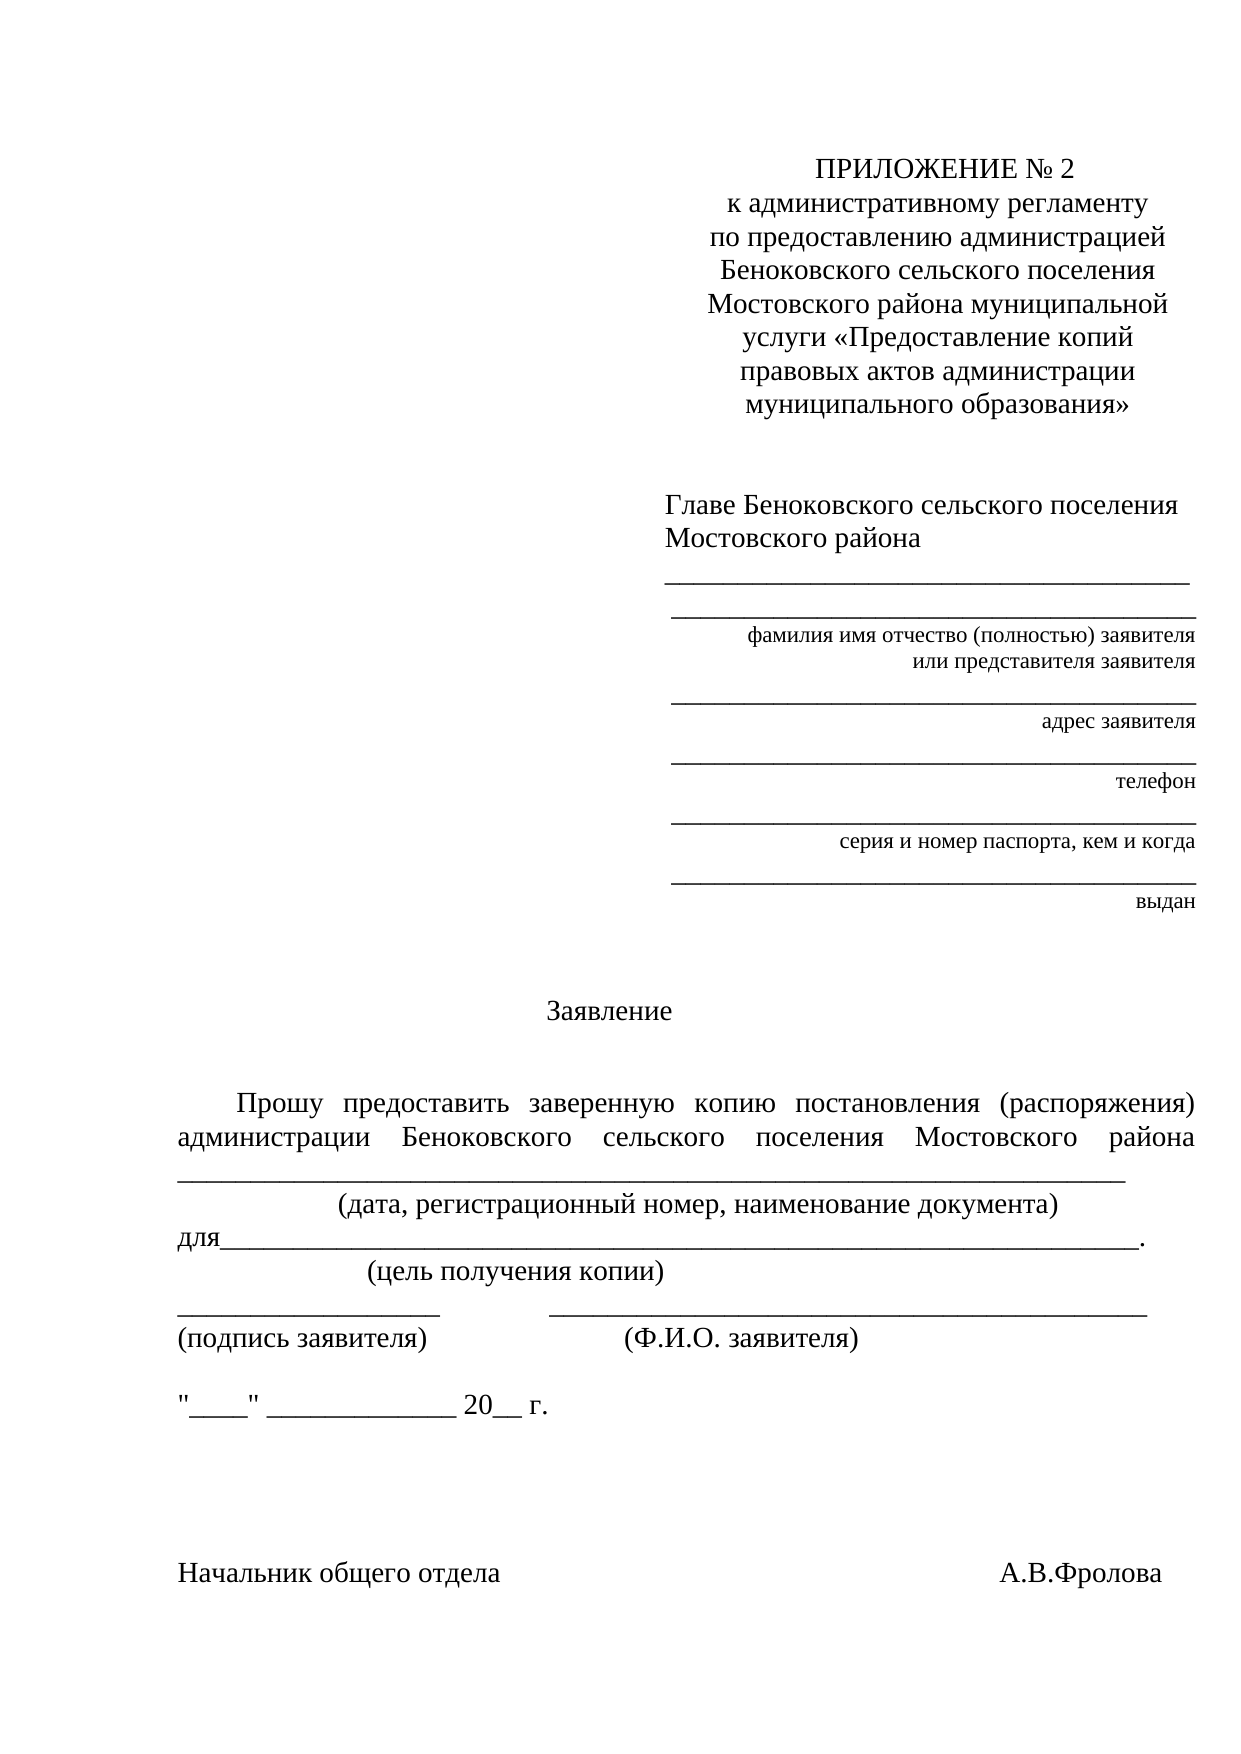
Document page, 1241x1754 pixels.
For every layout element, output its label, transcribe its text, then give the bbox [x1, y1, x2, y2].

text по предоставлению администрацией [694, 219, 1181, 252]
text "____" _____________ 20__ г. [177, 1387, 1196, 1421]
text выдан [664, 887, 1196, 913]
text Заявление [502, 993, 1196, 1027]
text __________________ _________________________________________ [177, 1286, 1196, 1320]
text Мостовского района [664, 521, 1196, 554]
text Начальник общего отдела А.В.Фролова [177, 1555, 1181, 1588]
text фамилия имя отчество (полностью) заявителя [664, 621, 1196, 648]
text или представителя заявителя [664, 648, 1196, 674]
text серия и номер паспорта, кем и когда [664, 827, 1196, 854]
text ПРИЛОЖЕНИЕ № 2 [709, 152, 1181, 185]
text ____________________________________ [664, 588, 1196, 621]
text Мостовского района муниципальной [694, 286, 1181, 319]
text ____________________________________ [664, 854, 1196, 887]
text (дата, регистрационный номер, наименование документа) [177, 1186, 1196, 1219]
text для_______________________________________________________________. [177, 1219, 1196, 1253]
text ____________________________________ [664, 554, 1196, 588]
text услуги «Предоставление копий правовых актов администрации муниципального образования» [694, 319, 1181, 420]
text (цель получения копии) [177, 1253, 1196, 1286]
text ____________________________________ [664, 674, 1196, 707]
text ____________________________________ [664, 794, 1196, 827]
text телефон [664, 767, 1196, 794]
text к административному регламенту [694, 185, 1181, 219]
text Беноковского сельского поселения [694, 252, 1181, 286]
text ____________________________________ [664, 734, 1196, 767]
text адрес заявителя [664, 707, 1196, 734]
text Главе Беноковского сельского поселения [664, 487, 1196, 521]
text (подпись заявителя) (Ф.И.О. заявителя) [177, 1320, 1196, 1353]
text Прошу предоставить заверенную копию постановления (распоряжения) администрации Беноковского сельского поселения Мостовского района _________________________________________________________________ [177, 1085, 1196, 1186]
